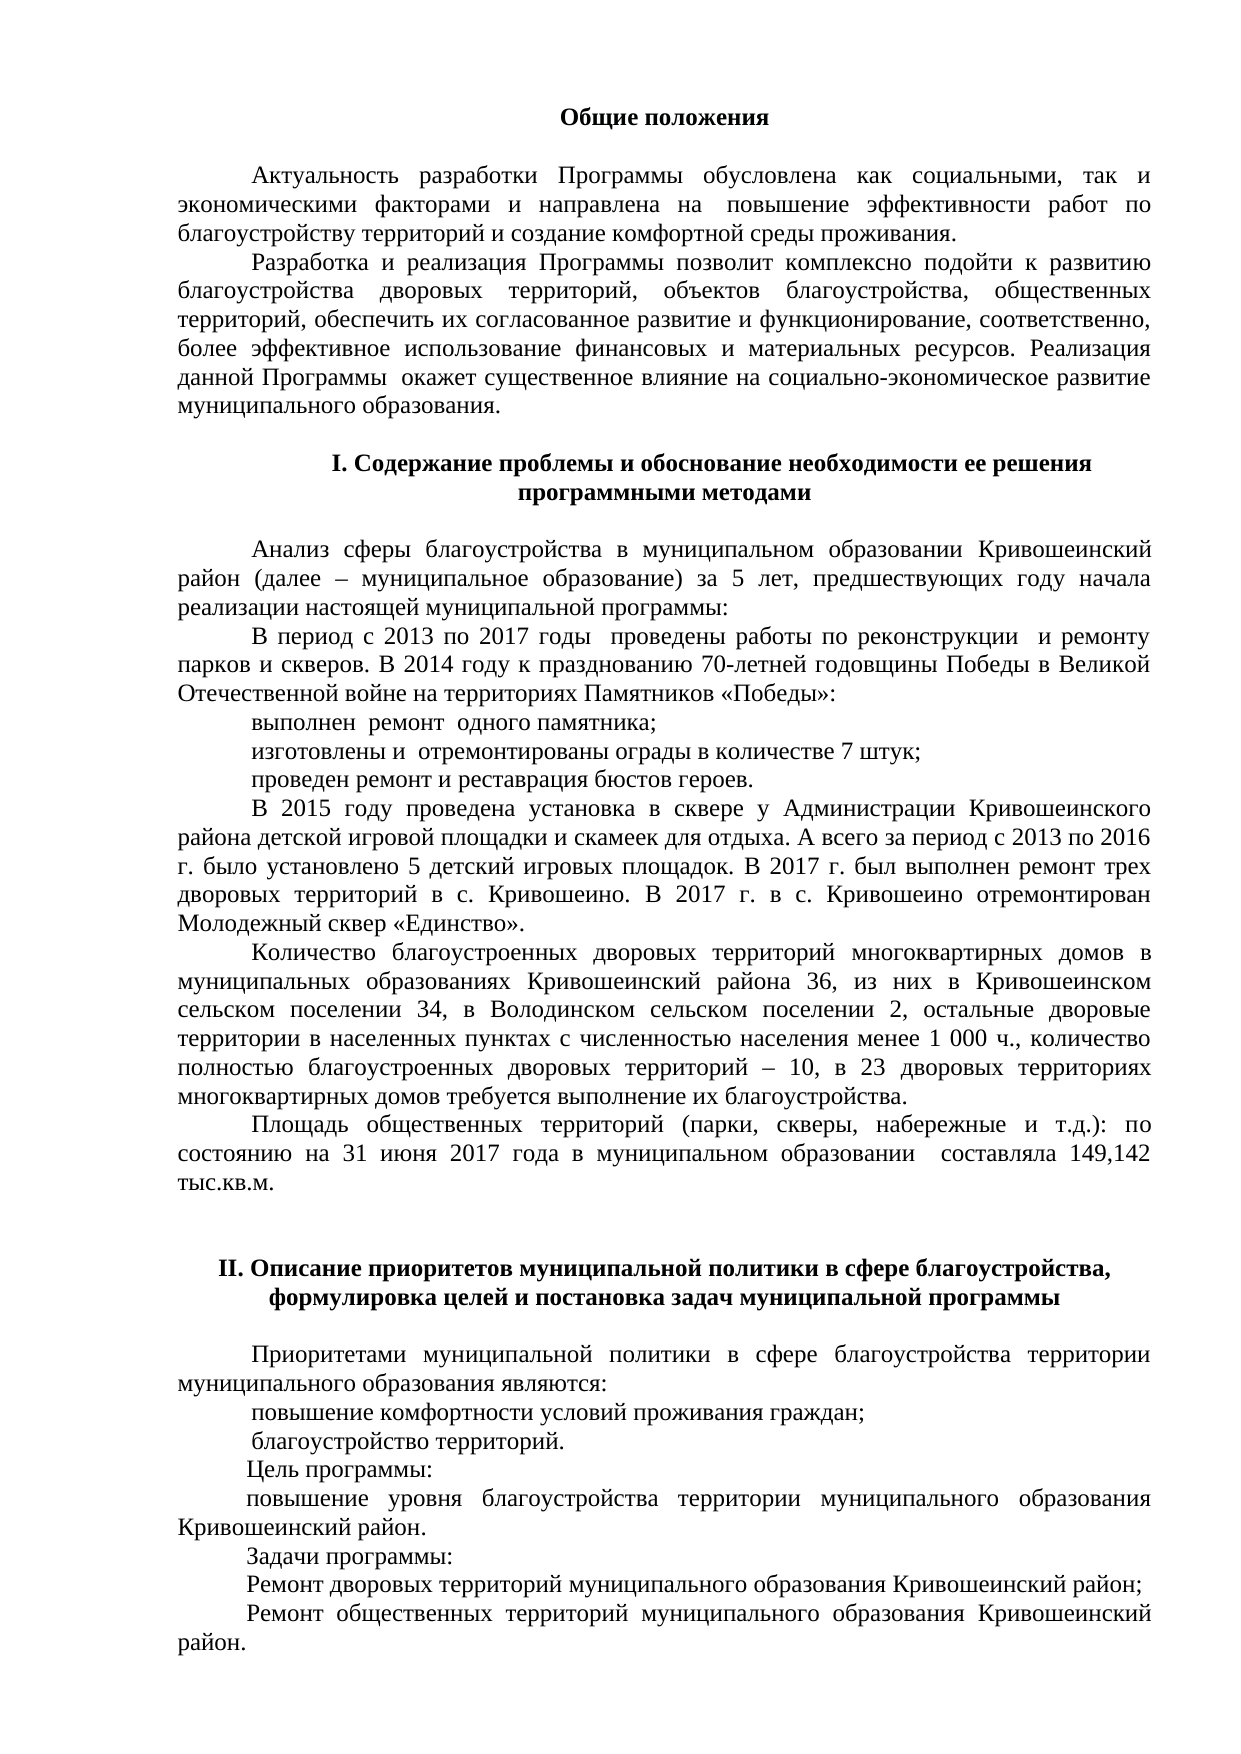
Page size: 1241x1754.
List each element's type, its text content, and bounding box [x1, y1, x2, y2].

text Приоритетами муниципальной политики в сфере благоустройства территории муниципального образования являются: [177, 1339, 1152, 1397]
text программными методами [177, 477, 1152, 506]
text Ремонт дворовых территорий муниципального образования Кривошеинский район; [177, 1569, 1152, 1598]
text II. Описание приоритетов муниципальной политики в сфере благоустройства, формулировка целей и постановка задач муниципальной программы [177, 1253, 1152, 1311]
text Актуальность разработки Программы обусловлена как социальными, так и экономическими факторами и направлена на повышение эффективности работ по благоустройству территорий и создание комфортной среды проживания. Разработка и реализация Программы позволит комплексно подойти к развитию благоустройства дворовых территорий, объектов благоустройства, общественных территорий, обеспечить их согласованное развитие и функционирование, соответственно, более эффективное использование финансовых и материальных ресурсов. Реализация данной Программы окажет существенное влияние на социально-экономическое развитие муниципального образования. [177, 160, 1152, 419]
text благоустройство территорий. [177, 1426, 1152, 1454]
text Площадь общественных территорий (парки, скверы, набережные и т.д.): по состоянию на 31 июня 2017 года в муниципальном образовании составляла 149,142 тыс.кв.м. [177, 1109, 1152, 1196]
text Цель программы: [177, 1454, 1152, 1483]
text Количество благоустроенных дворовых территорий многоквартирных домов в муниципальных образованиях Кривошеинский района 36, из них в Кривошеинском сельском поселении 34, в Володинском сельском поселении 2, остальные дворовые территории в населенных пунктах с численностью населения менее 1 000 ч., количество полностью благоустроенных дворовых территорий – 10, в 23 дворовых территориях многоквартирных домов требуется выполнение их благоустройства. [177, 937, 1152, 1109]
text изготовлены и отремонтированы ограды в количестве 7 штук; [177, 736, 1152, 764]
text повышение уровня благоустройства территории муниципального образования Кривошеинский район. [177, 1483, 1152, 1541]
text I. Содержание проблемы и обоснование необходимости ее решения [215, 448, 1152, 477]
text выполнен ремонт одного памятника; [177, 707, 1152, 736]
text В 2015 году проведена установка в сквере у Администрации Кривошеинского района детской игровой площадки и скамеек для отдыха. А всего за период с 2013 по 2016 г. было установлено 5 детский игровых площадок. В 2017 г. был выполнен ремонт трех дворовых территорий в с. Кривошеино. В 2017 г. в с. Кривошеино отремонтирован Молодежный сквер «Единство». [177, 793, 1152, 937]
text Ремонт общественных территорий муниципального образования Кривошеинский район. [177, 1598, 1152, 1656]
text повышение комфортности условий проживания граждан; [177, 1397, 1152, 1426]
text Анализ сферы благоустройства в муниципальном образовании Кривошеинский район (далее – муниципальное образование) за 5 лет, предшествующих году начала реализации настоящей муниципальной программы: [177, 534, 1152, 621]
text Общие положения [177, 102, 1152, 131]
text проведен ремонт и реставрация бюстов героев. [177, 764, 1152, 793]
text В период с 2013 по 2017 годы проведены работы по реконструкции и ремонту парков и скверов. В 2014 году к празднованию 70-летней годовщины Победы в Великой Отечественной войне на территориях Памятников «Победы»: [177, 621, 1152, 707]
text Задачи программы: [177, 1541, 1152, 1569]
